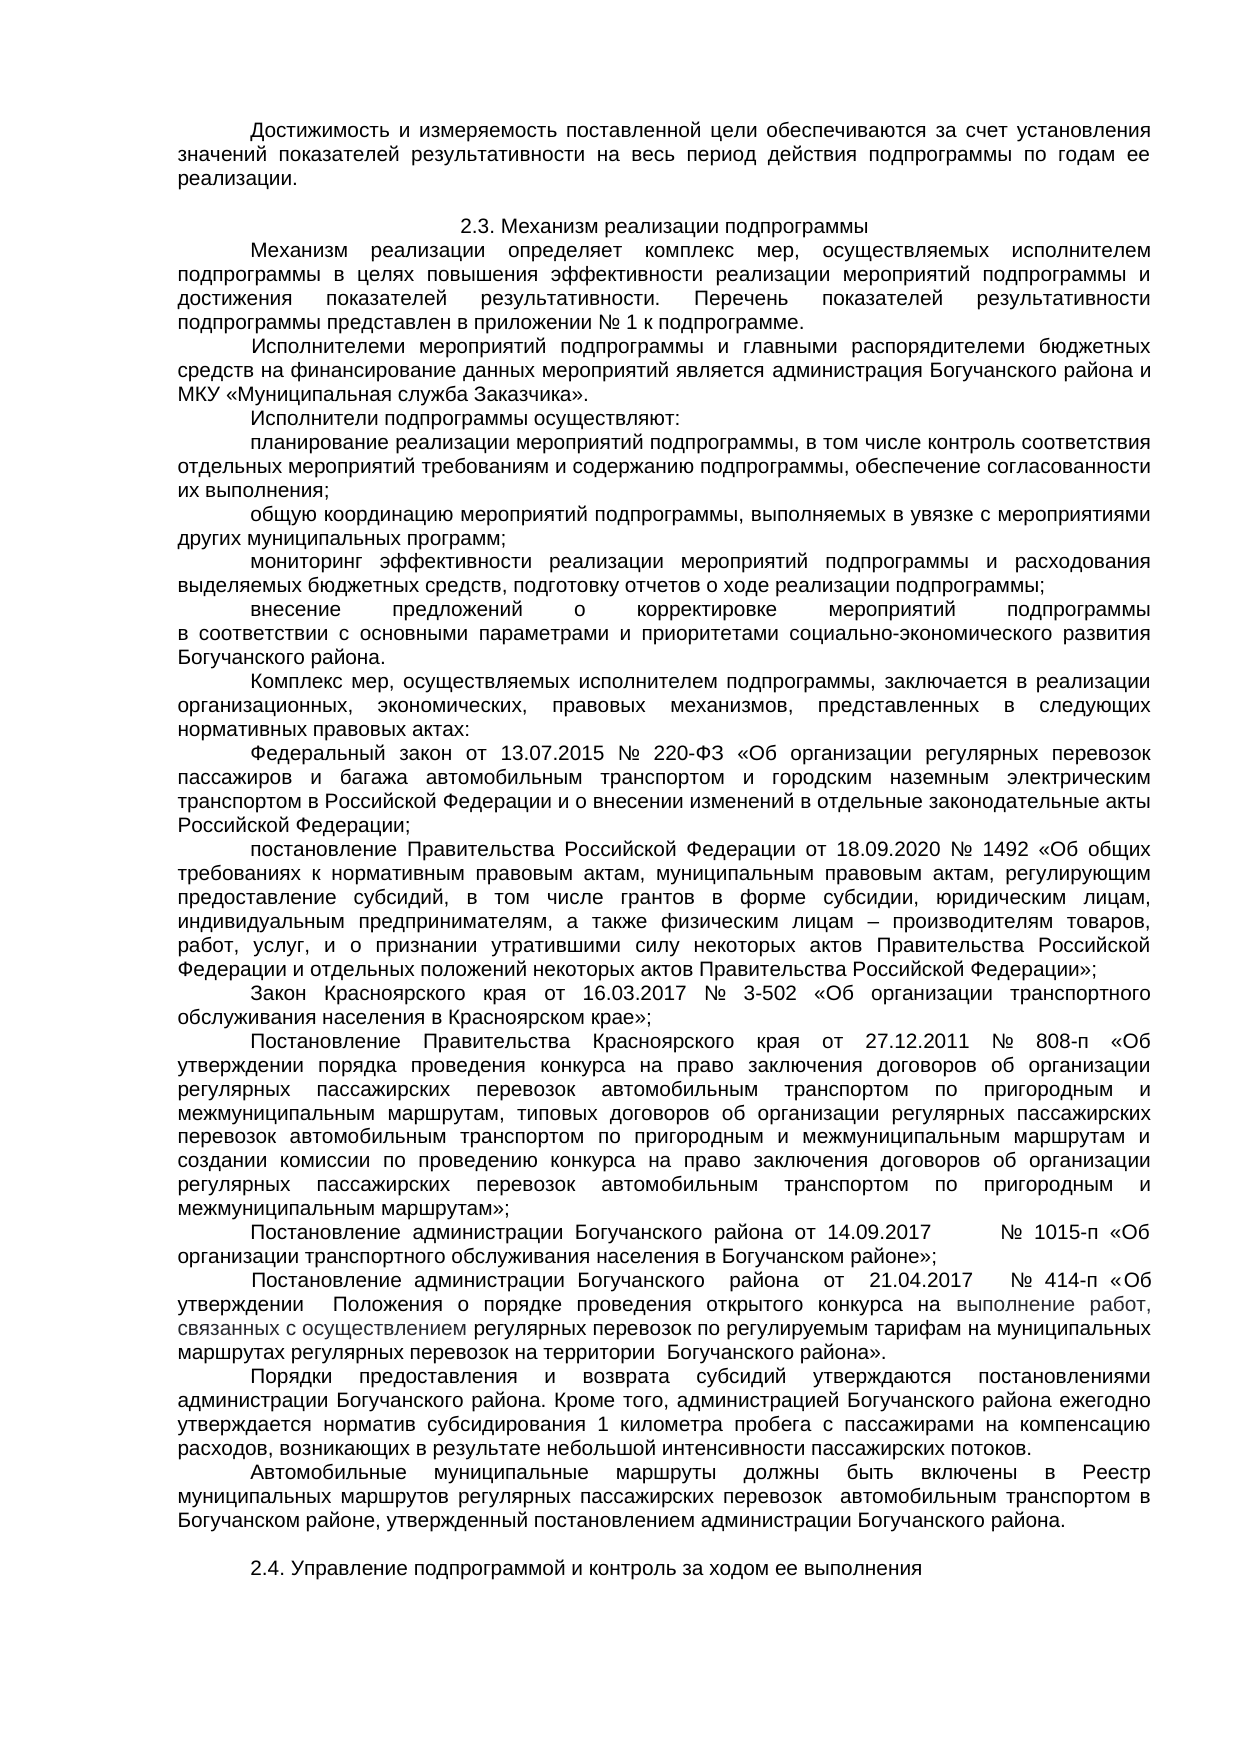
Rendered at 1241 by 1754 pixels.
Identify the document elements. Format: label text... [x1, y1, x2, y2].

text 2.3. Механизм реализации подпрограммы [177, 214, 1152, 238]
text Комплекс мер, осуществляемых исполнителем подпрограммы, заключается в реализации организационных, экономических, правовых механизмов, представленных в следующих нормативных правовых актах: [177, 669, 1152, 741]
text Постановление Правительства Красноярского края от 27.12.2011 № 808-п «Об утверждении порядка проведения конкурса на право заключения договоров об организации регулярных пассажирских перевозок автомобильным транспортом по пригородным и межмуниципальным маршрутам, типовых договоров об организации регулярных пассажирских перевозок автомобильным транспортом по пригородным и межмуниципальным маршрутам и создании комиссии по проведению конкурса на право заключения договоров об организации регулярных пассажирских перевозок автомобильным транспортом по пригородным и межмуниципальным маршрутам»; [177, 1028, 1152, 1220]
text Федеральный закон от 13.07.2015 № 220-ФЗ «Об организации регулярных перевозок пассажиров и багажа автомобильным транспортом и городским наземным электрическим транспортом в Российской Федерации и о внесении изменений в отдельные законодательные акты Российской Федерации; [177, 741, 1152, 837]
text Исполнители подпрограммы осуществляют: [177, 406, 1152, 429]
text Механизм реализации определяет комплекс мер, осуществляемых исполнителем подпрограммы в целях повышения эффективности реализации мероприятий подпрограммы и достижения показателей результативности. Перечень показателей результативности подпрограммы представлен в приложении № 1 к подпрограмме. [177, 238, 1152, 334]
text Закон Красноярского края от 16.03.2017 № 3-502 «Об организации транспортного обслуживания населения в Красноярском крае»; [177, 981, 1152, 1028]
text мониторинг эффективности реализации мероприятий подпрограммы и расходования выделяемых бюджетных средств, подготовку отчетов о ходе реализации подпрограммы; [177, 549, 1152, 597]
text Постановление администрации Богучанского района от 21.04.2017 № 414-п «Об утверждении Положения о порядке проведения открытого конкурса на выполнение работ, связанных с осуществлением регулярных перевозок по регулируемым тарифам на муниципальных маршрутах регулярных перевозок на территории Богучанского района». [177, 1268, 1152, 1364]
text Постановление администрации Богучанского района от 14.09.2017 № 1015-п «Об организации транспортного обслуживания населения в Богучанском районе»; [177, 1220, 1152, 1268]
text постановление Правительства Российской Федерации от 18.09.2020 № 1492 «Об общих требованиях к нормативным правовым актам, муниципальным правовым актам, регулирующим предоставление субсидий, в том числе грантов в форме субсидии, юридическим лицам, индивидуальным предпринимателям, а также физическим лицам – производителям товаров, работ, услуг, и о признании утратившими силу некоторых актов Правительства Российской Федерации и отдельных положений некоторых актов Правительства Российской Федерации»; [177, 837, 1152, 981]
text Автомобильные муниципальные маршруты должны быть включены в Реестр муниципальных маршрутов регулярных пассажирских перевозок автомобильным транспортом в Богучанском районе, утвержденный постановлением администрации Богучанского района. [177, 1460, 1152, 1532]
text Исполнителеми мероприятий подпрограммы и главными распорядителеми бюджетных средств на финансирование данных мероприятий является администрация Богучанского района и МКУ «Муниципальная служба Заказчика». [177, 334, 1152, 406]
text Достижимость и измеряемость поставленной цели обеспечиваются за счет установления значений показателей результативности на весь период действия подпрограммы по годам ее реализации. [177, 118, 1152, 190]
text 2.4. Управление подпрограммой и контроль за ходом ее выполнения [177, 1556, 1152, 1579]
text общую координацию мероприятий подпрограммы, выполняемых в увязке с мероприятиями других муниципальных программ; [177, 501, 1152, 549]
text планирование реализации мероприятий подпрограммы, в том числе контроль соответствия отдельных мероприятий требованиям и содержанию подпрограммы, обеспечение согласованности их выполнения; [177, 429, 1152, 501]
text внесение предложений о корректировке мероприятий подпрограммы в соответствии с основными параметрами и приоритетами социально-экономического развития Богучанского района. [177, 597, 1152, 669]
text Порядки предоставления и возврата субсидий утверждаются постановлениями администрации Богучанского района. Кроме того, администрацией Богучанского района ежегодно утверждается норматив субсидирования 1 километра пробега с пассажирами на компенсацию расходов, возникающих в результате небольшой интенсивности пассажирских потоков. [177, 1364, 1152, 1460]
